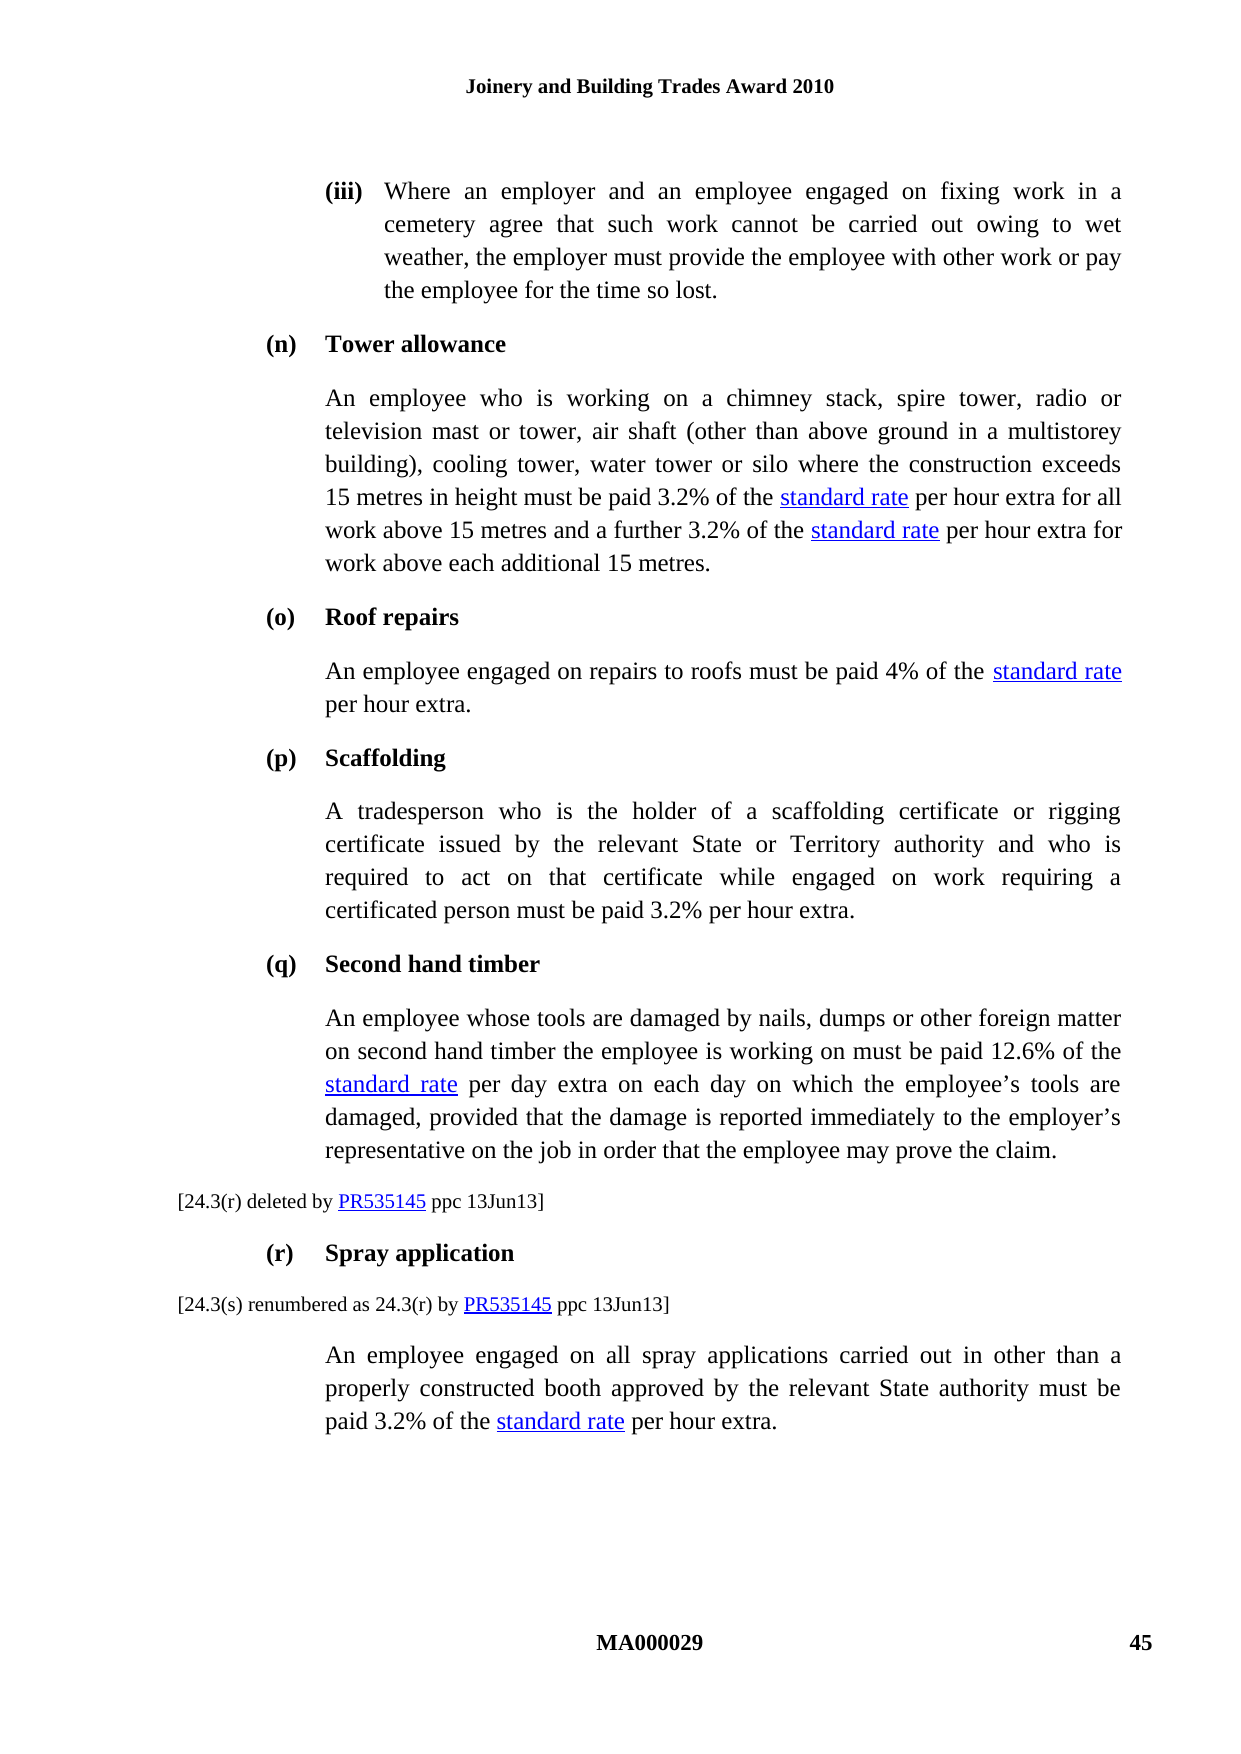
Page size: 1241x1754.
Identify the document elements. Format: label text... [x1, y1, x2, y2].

text [24.3(r) deleted by PR535145 ppc 13Jun13] [177, 1189, 1122, 1213]
text Roof repairs [266, 602, 1122, 631]
text A tradesperson who is the holder of a scaffolding certificate or rigging certificate issued by the relevant State or Territory authority and who is required to act on that certificate while engaged on work requiring a certificated person must be paid 3.2% per hour extra. [325, 796, 1122, 924]
text Second hand timber [266, 949, 1122, 978]
text Where an employer and an employee engaged on fixing work in a cemetery agree that such work cannot be carried out owing to wet weather, the employer must provide the employee with other work or pay the employee for the time so lost. [325, 176, 1122, 304]
text Tower allowance [266, 329, 1122, 358]
text An employee engaged on all spray applications carried out in other than a properly constructed booth approved by the relevant State authority must be paid 3.2% of the standard rate per hour extra. [325, 1340, 1122, 1435]
text An employee who is working on a chimney stack, spire tower, radio or television mast or tower, air shaft (other than above ground in a multistorey building), cooling tower, water tower or silo where the construction exceeds 15 metres in height must be paid 3.2% of the standard rate per hour extra for all work above 15 metres and a further 3.2% of the standard rate per hour extra for work above each additional 15 metres. [325, 383, 1122, 577]
text Spray application [266, 1238, 1122, 1266]
text Scaffolding [266, 743, 1122, 771]
text [24.3(s) renumbered as 24.3(r) by PR535145 ppc 13Jun13] [177, 1291, 1122, 1316]
text An employee engaged on repairs to roofs must be paid 4% of the standard rate per hour extra. [325, 656, 1122, 717]
text An employee whose tools are damaged by nails, dumps or other foreign matter on second hand timber the employee is working on must be paid 12.6% of the standard rate per day extra on each day on which the employee’s tools are damaged, provided that the damage is reported immediately to the employer’s representative on the job in order that the employee may prove the claim. [325, 1003, 1122, 1164]
